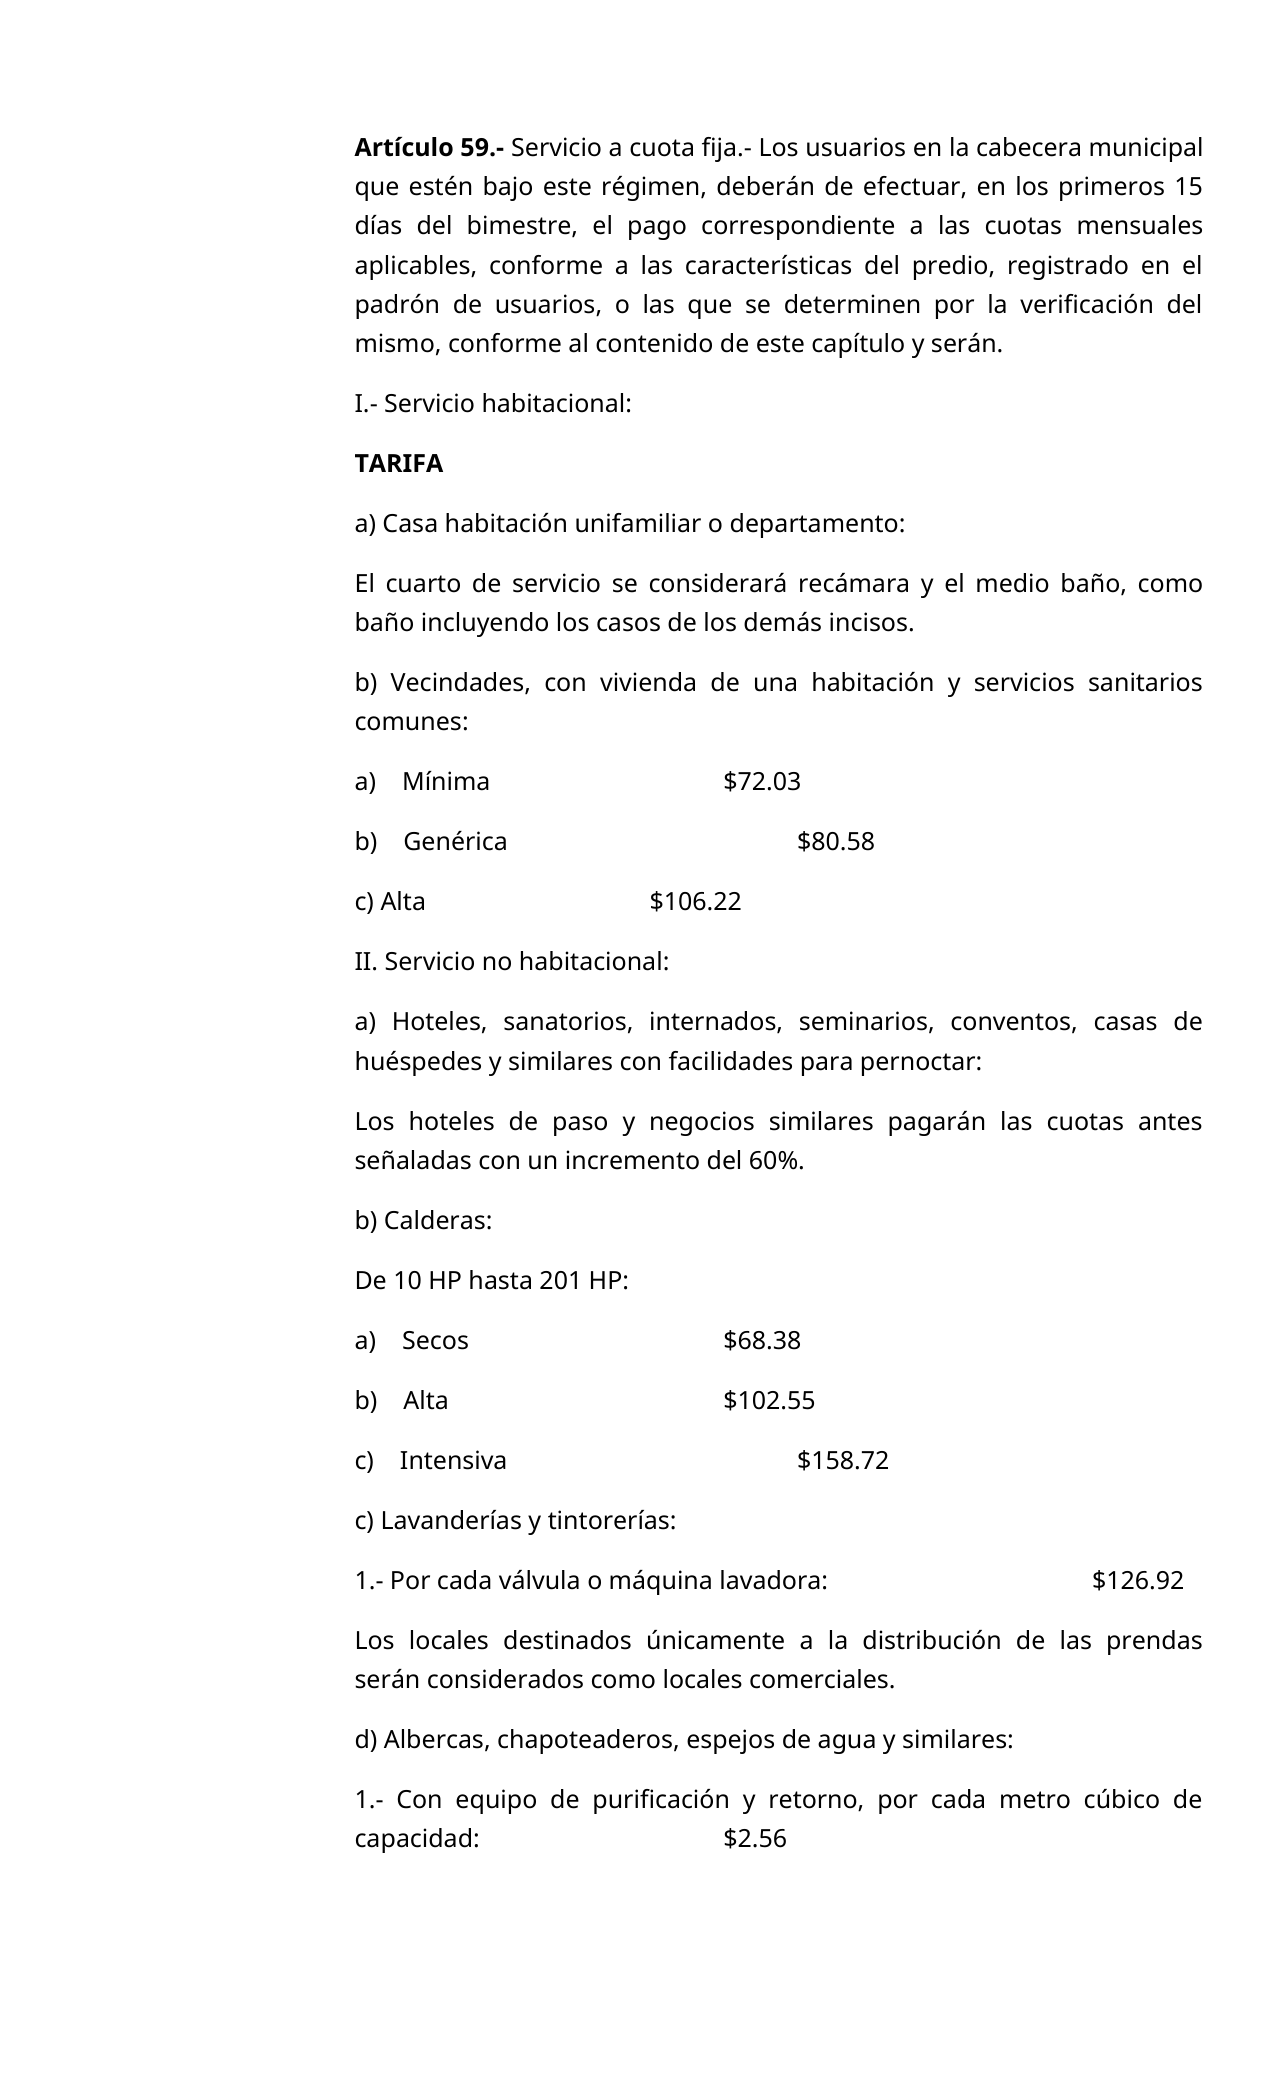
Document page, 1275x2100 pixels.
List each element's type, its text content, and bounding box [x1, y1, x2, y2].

text II. Servicio no habitacional: [354, 944, 1204, 978]
text a) Casa habitación unifamiliar o departamento: [354, 506, 1204, 540]
text 1.- Por cada válvula o máquina lavadora: $126.92 [354, 1562, 1204, 1596]
text c) Alta $106.22 [354, 884, 1204, 918]
text TARIFA [354, 446, 1204, 480]
text a) Mínima $72.03 [354, 764, 1204, 798]
text c) Intensiva $158.72 [354, 1442, 1204, 1476]
text b) Calderas: [354, 1202, 1204, 1236]
text El cuarto de servicio se considerará recámara y el medio baño, como baño incluyendo los casos de los demás incisos. [354, 566, 1204, 639]
text a) Secos $68.38 [354, 1322, 1204, 1356]
text Los locales destinados únicamente a la distribución de las prendas serán considerados como locales comerciales. [354, 1622, 1204, 1696]
text d) Albercas, chapoteaderos, espejos de agua y similares: [354, 1722, 1204, 1756]
text Artículo 59.- Servicio a cuota fija.- Los usuarios en la cabecera municipal que estén bajo este régimen, deberán de efectuar, en los primeros 15 días del bimestre, el pago correspondiente a las cuotas mensuales aplicables, conforme a las características del predio, registrado en el padrón de usuarios, o las que se determinen por la verificación del mismo, conforme al contenido de este capítulo y serán. [354, 130, 1204, 360]
text b) Genérica $80.58 [354, 824, 1204, 858]
text Los hoteles de paso y negocios similares pagarán las cuotas antes señaladas con un incremento del 60%. [354, 1103, 1204, 1176]
text b) Alta $102.55 [354, 1382, 1204, 1416]
text De 10 HP hasta 201 HP: [354, 1262, 1204, 1296]
text I.- Servicio habitacional: [354, 386, 1204, 420]
text c) Lavanderías y tintorerías: [354, 1502, 1204, 1536]
text b) Vecindades, con vivienda de una habitación y servicios sanitarios comunes: [354, 665, 1204, 738]
text 1.- Con equipo de purificación y retorno, por cada metro cúbico de capacidad: $2.56 [354, 1782, 1204, 1855]
text a) Hoteles, sanatorios, internados, seminarios, conventos, casas de huéspedes y similares con facilidades para pernoctar: [354, 1004, 1204, 1077]
